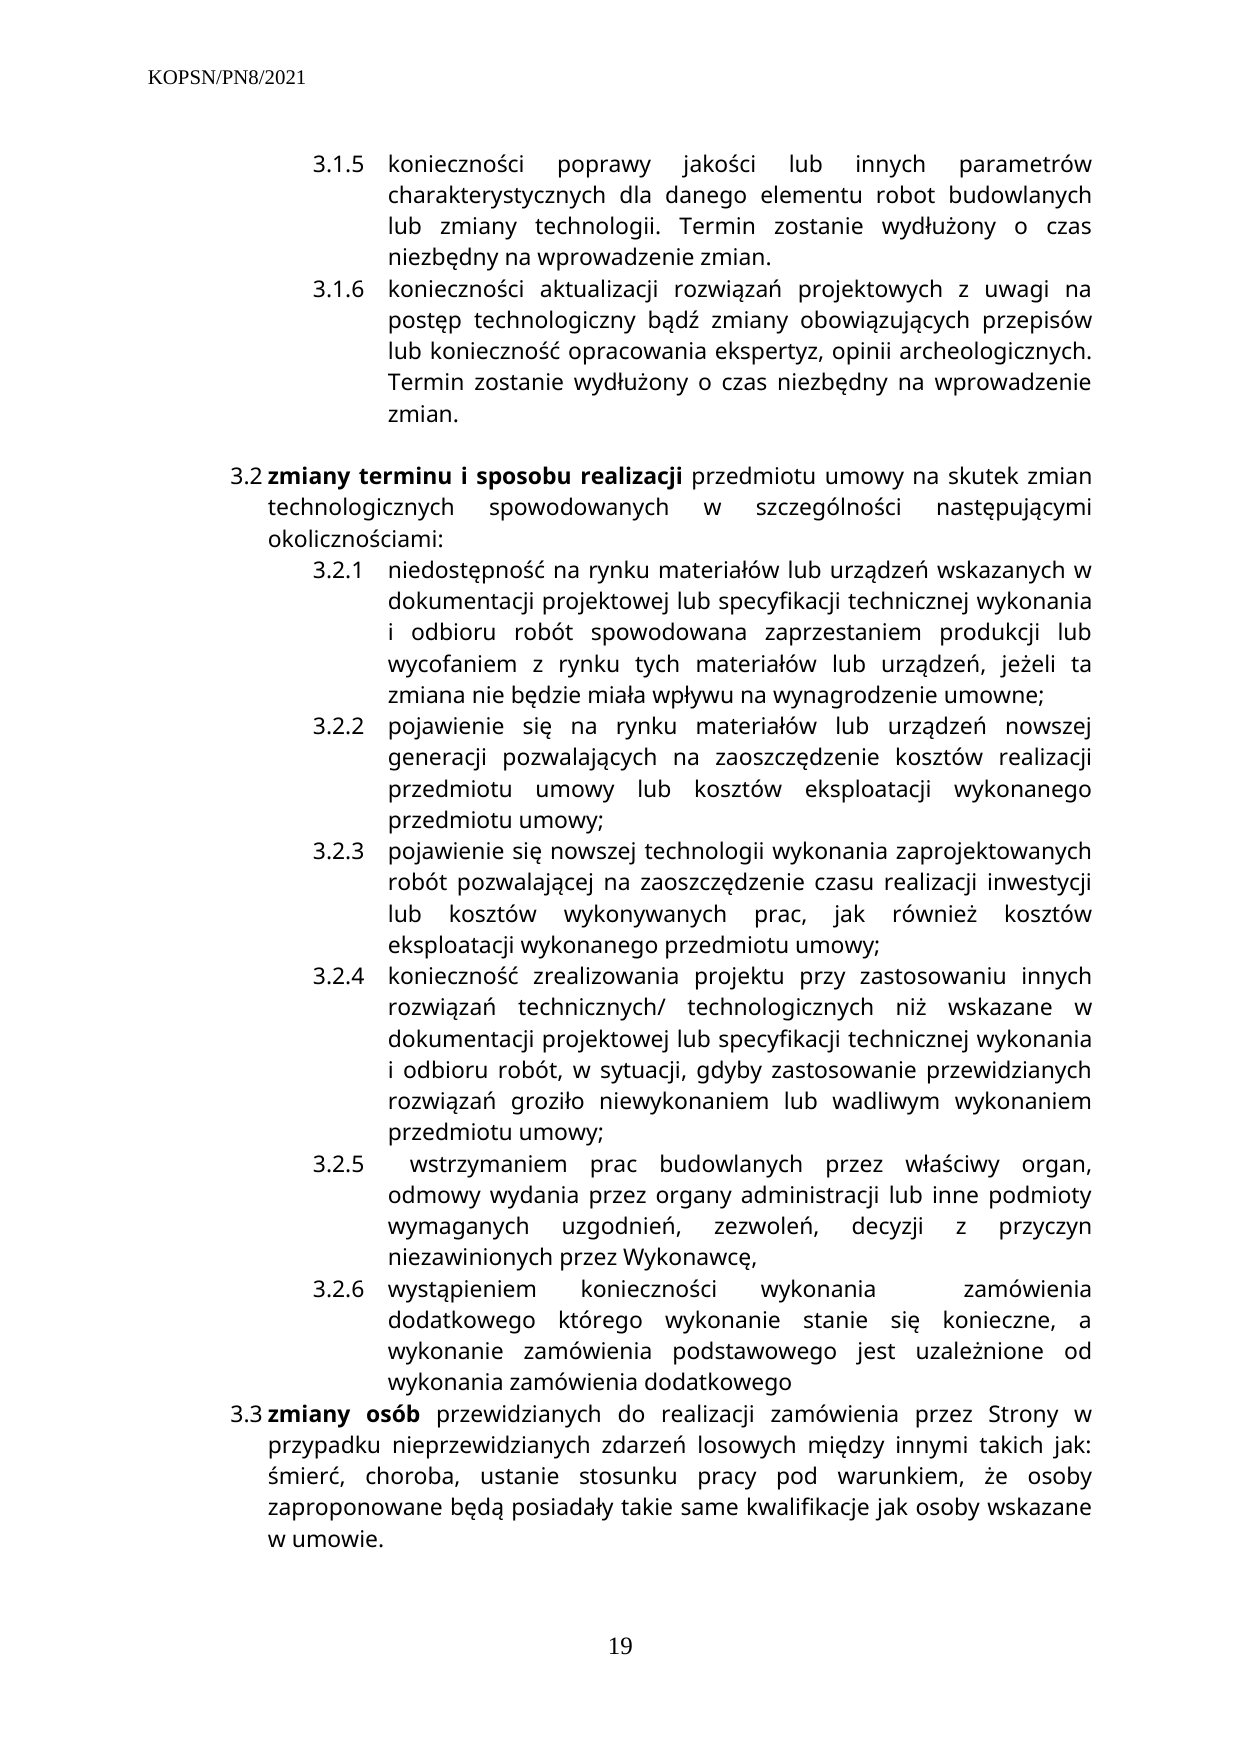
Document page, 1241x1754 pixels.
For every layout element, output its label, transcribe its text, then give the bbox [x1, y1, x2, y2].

list zmiany terminu i sposobu realizacji przedmiotu umowy na skutek zmian technologicznych spowodowanych w szczególności następującymi okolicznościami: [230, 460, 1093, 554]
list wystąpieniem konieczności wykonania zamówienia dodatkowego którego wykonanie stanie się konieczne, a wykonanie zamówienia podstawowego jest uzależnione od wykonania zamówienia dodatkowego [313, 1273, 1093, 1398]
list pojawienie się na rynku materiałów lub urządzeń nowszej generacji pozwalających na zaoszczędzenie kosztów realizacji przedmiotu umowy lub kosztów eksploatacji wykonanego przedmiotu umowy; [313, 710, 1093, 835]
list konieczność zrealizowania projektu przy zastosowaniu innych rozwiązań technicznych/ technologicznych niż wskazane w dokumentacji projektowej lub specyfikacji technicznej wykonania i odbioru robót, w sytuacji, gdyby zastosowanie przewidzianych rozwiązań groziło niewykonaniem lub wadliwym wykonaniem przedmiotu umowy; [313, 960, 1093, 1148]
list niedostępność na rynku materiałów lub urządzeń wskazanych w dokumentacji projektowej lub specyfikacji technicznej wykonania i odbioru robót spowodowana zaprzestaniem produkcji lub wycofaniem z rynku tych materiałów lub urządzeń, jeżeli ta zmiana nie będzie miała wpływu na wynagrodzenie umowne; [313, 554, 1093, 710]
list konieczności aktualizacji rozwiązań projektowych z uwagi na postęp technologiczny bądź zmiany obowiązujących przepisów lub konieczność opracowania ekspertyz, opinii archeologicznych. Termin zostanie wydłużony o czas niezbędny na wprowadzenie zmian. [313, 273, 1093, 429]
list zmiany osób przewidzianych do realizacji zamówienia przez Strony w przypadku nieprzewidzianych zdarzeń losowych między innymi takich jak: śmierć, choroba, ustanie stosunku pracy pod warunkiem, że osoby zaproponowane będą posiadały takie same kwalifikacje jak osoby wskazane w umowie. [230, 1398, 1093, 1554]
list wstrzymaniem prac budowlanych przez właściwy organ, odmowy wydania przez organy administracji lub inne podmioty wymaganych uzgodnień, zezwoleń, decyzji z przyczyn niezawinionych przez Wykonawcę, [313, 1148, 1093, 1273]
list pojawienie się nowszej technologii wykonania zaprojektowanych robót pozwalającej na zaoszczędzenie czasu realizacji inwestycji lub kosztów wykonywanych prac, jak również kosztów eksploatacji wykonanego przedmiotu umowy; [313, 835, 1093, 960]
list konieczności poprawy jakości lub innych parametrów charakterystycznych dla danego elementu robot budowlanych lub zmiany technologii. Termin zostanie wydłużony o czas niezbędny na wprowadzenie zmian. [313, 148, 1093, 273]
